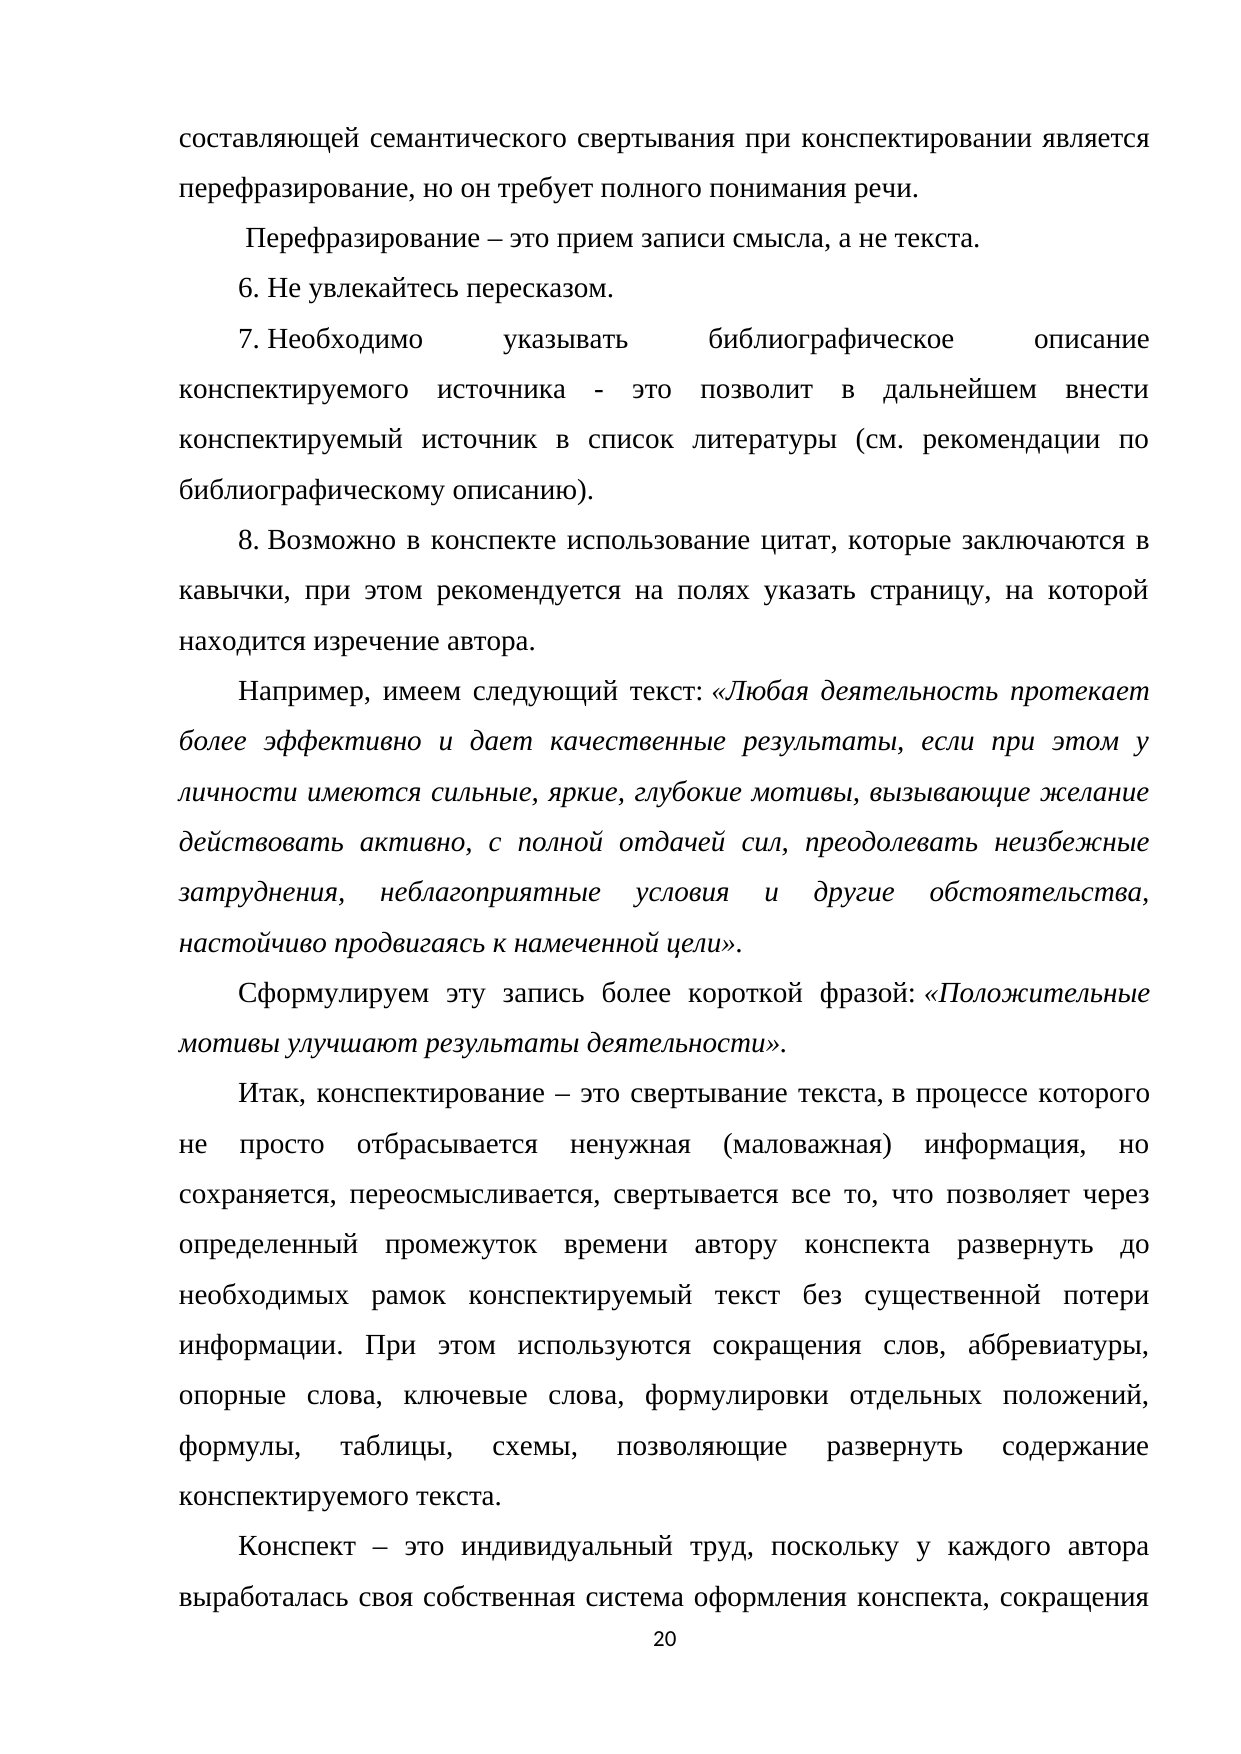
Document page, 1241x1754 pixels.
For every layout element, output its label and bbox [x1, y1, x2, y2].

table_header [177, 118, 1152, 1614]
